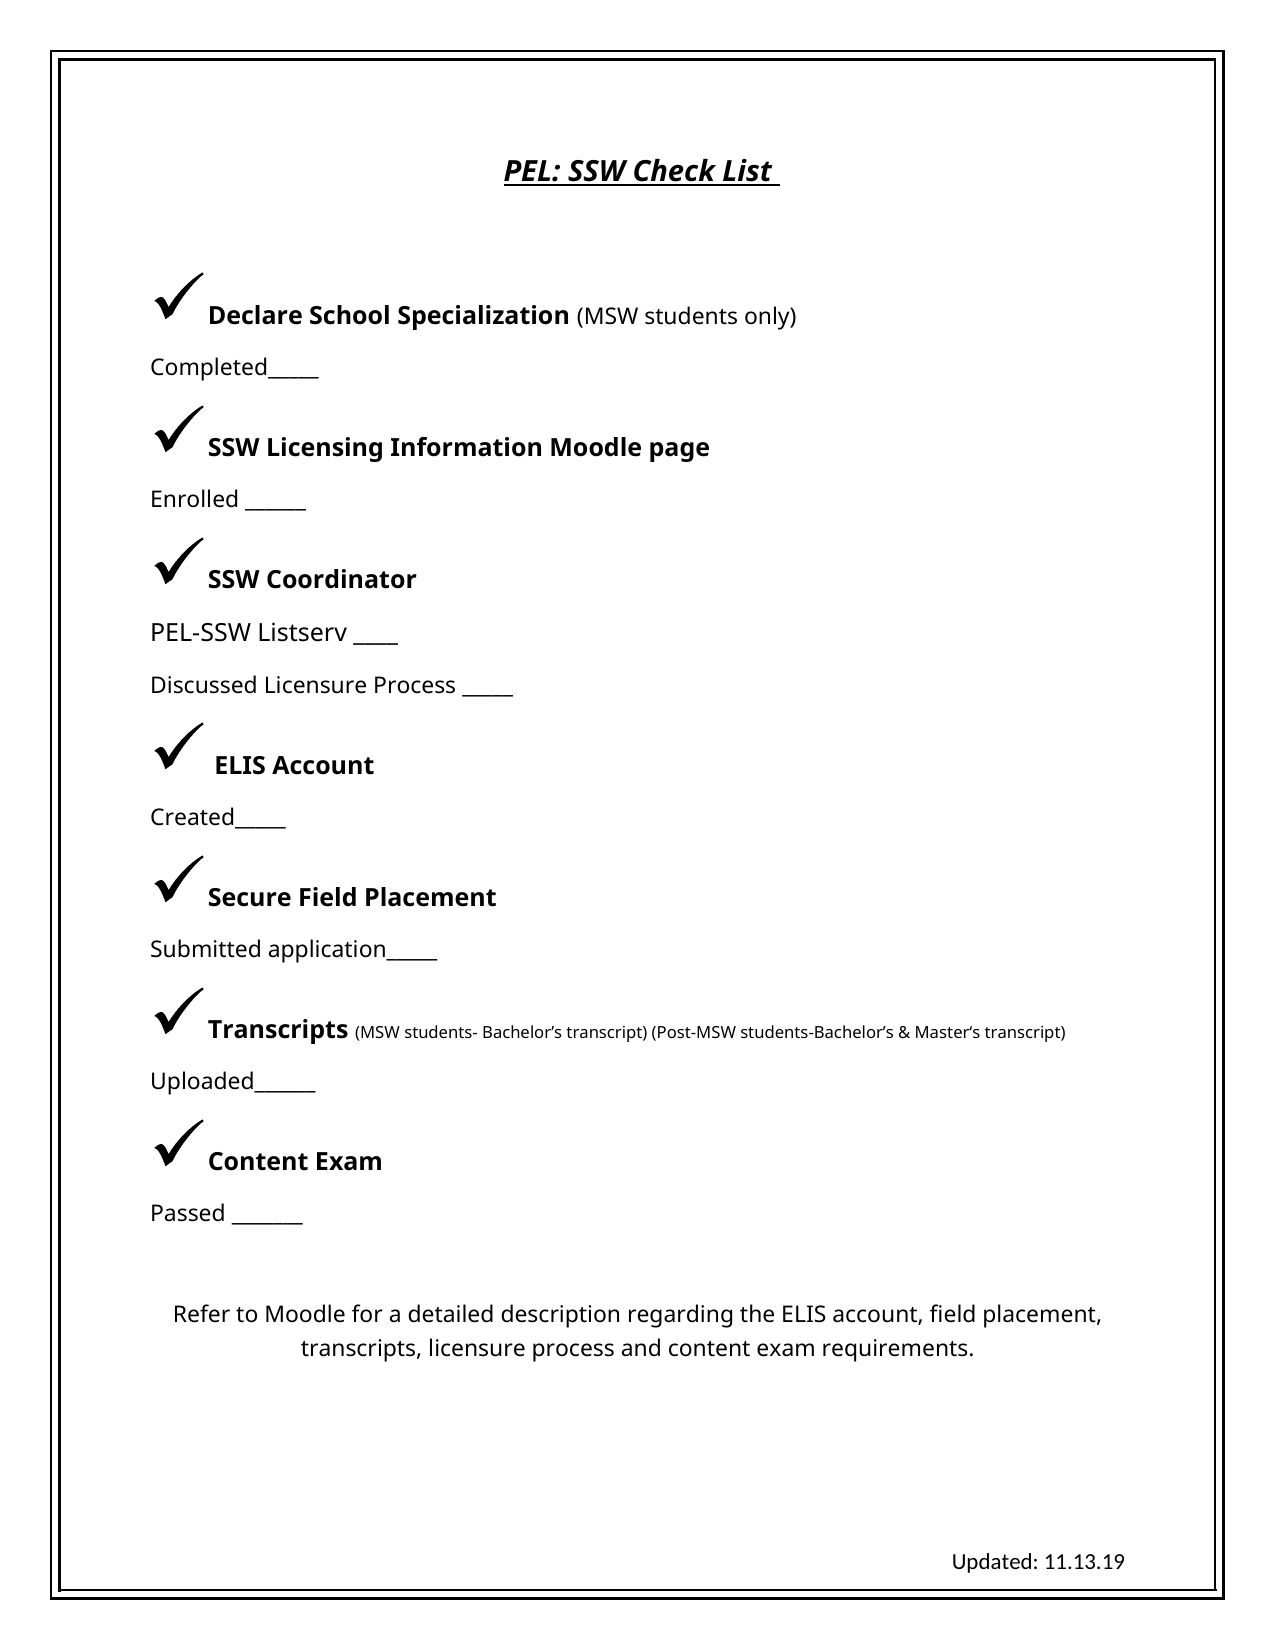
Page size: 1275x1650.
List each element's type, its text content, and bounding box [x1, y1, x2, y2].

picture [150, 533, 208, 589]
text Created_____ [150, 801, 1125, 832]
picture [150, 718, 208, 774]
picture [150, 983, 208, 1039]
picture [150, 401, 208, 457]
text SSW Licensing Information Moodle page [150, 401, 1125, 463]
text Discussed Licensure Process _____ [150, 668, 1125, 700]
text Content Exam [150, 1116, 1125, 1178]
picture [150, 1115, 208, 1171]
text Enrolled ______ [150, 483, 1125, 514]
text Declare School Specialization (MSW students only) [150, 269, 1125, 331]
text Secure Field Placement [150, 851, 1125, 913]
text Passed _______ [150, 1197, 1125, 1228]
text Transcripts (MSW students- Bachelor’s transcript) (Post-MSW students-Bachelor’s & Master‘s transcript) [150, 983, 1125, 1046]
text PEL-SSW Listserv ____ [150, 615, 1125, 649]
text ELIS Account [150, 719, 1125, 781]
text Refer to Moodle for a detailed description regarding the ELIS account, field placement, transcripts, licensure process and content exam requirements. [150, 1298, 1125, 1363]
text Uploaded______ [150, 1065, 1125, 1096]
text SSW Coordinator [150, 533, 1125, 596]
text Completed_____ [150, 351, 1125, 382]
picture [150, 851, 208, 907]
text PEL: SSW Check List [150, 150, 1125, 190]
picture [150, 268, 208, 324]
text Submitted application_____ [150, 933, 1125, 964]
